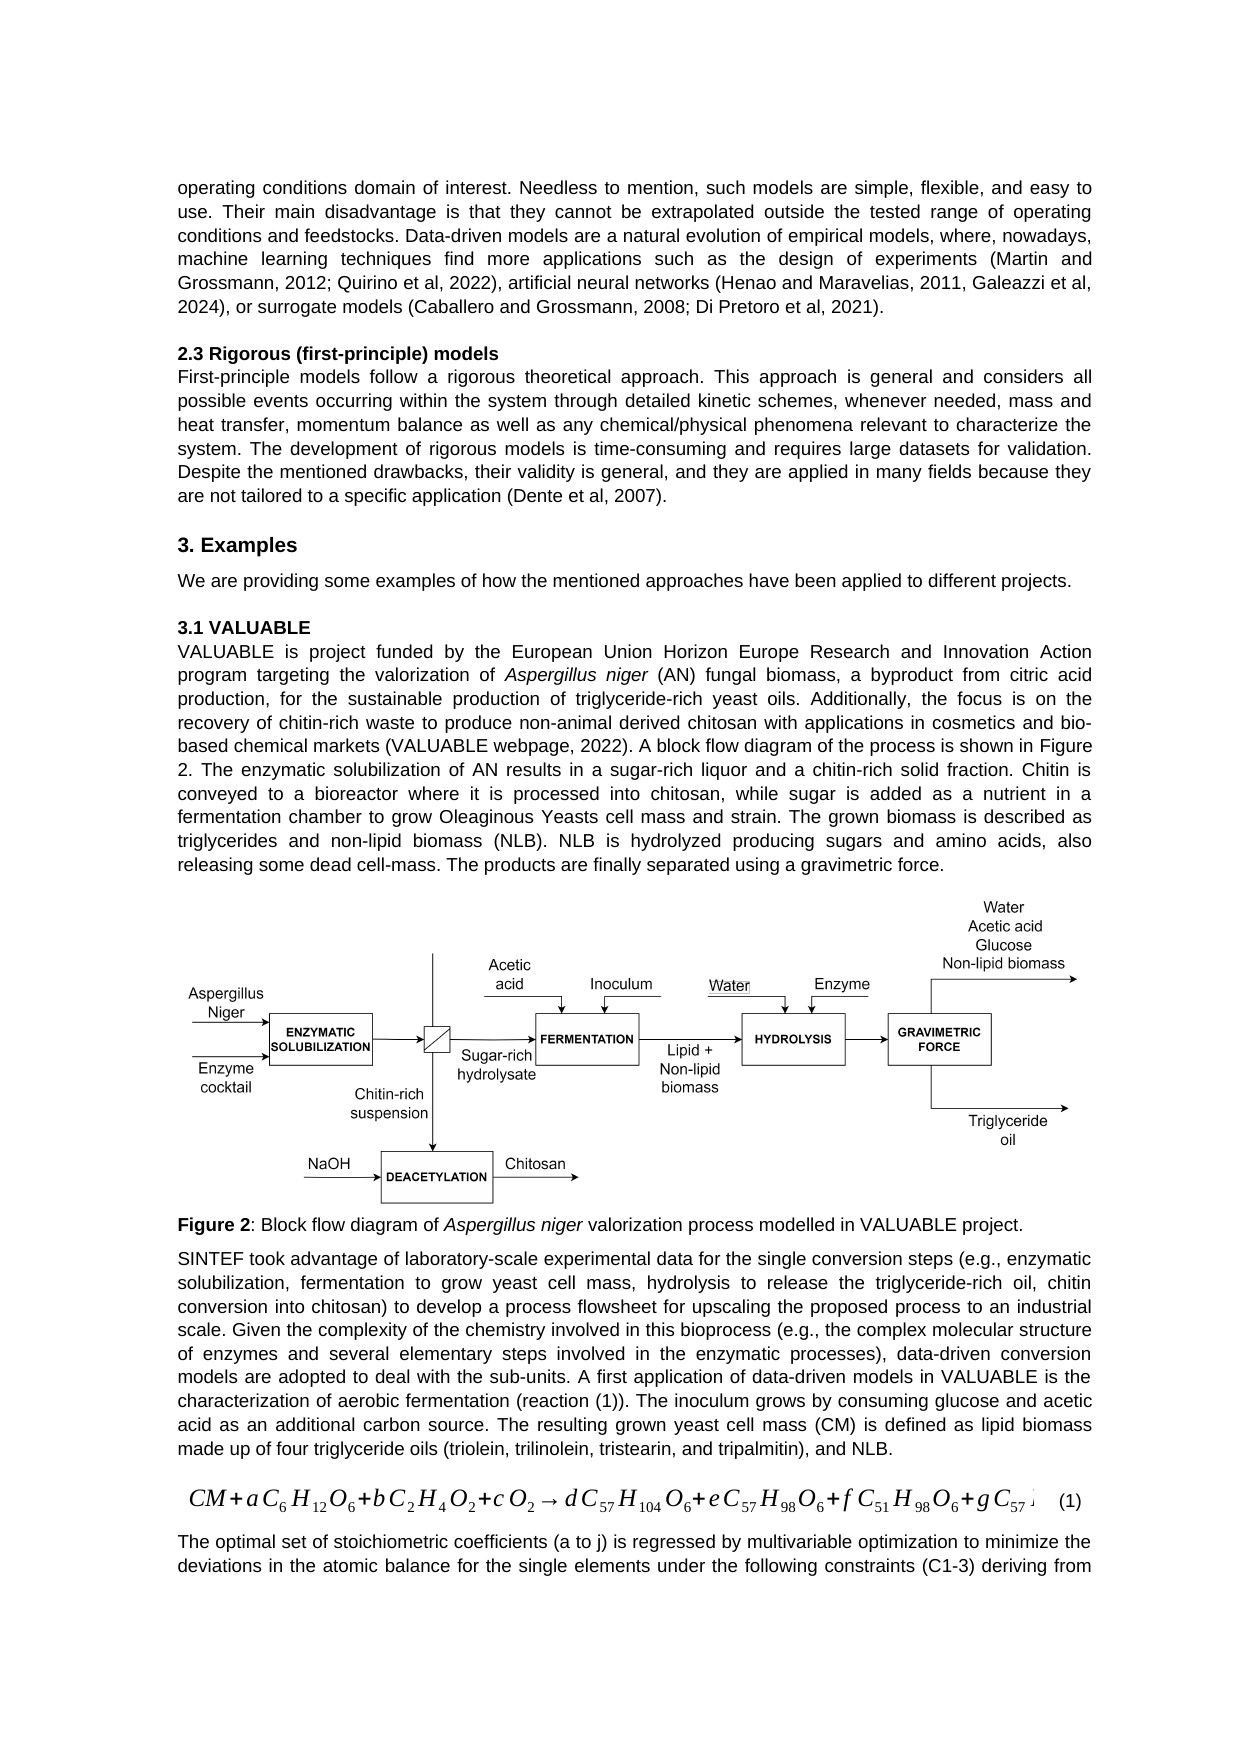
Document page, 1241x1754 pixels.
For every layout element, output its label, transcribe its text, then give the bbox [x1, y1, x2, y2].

text SINTEF took advantage of laboratory-scale experimental data for the single conversion steps (e.g., enzymatic solubilization, fermentation to grow yeast cell mass, hydrolysis to release the triglyceride-rich oil, chitin conversion into chitosan) to develop a process flowsheet for upscaling the proposed process to an industrial scale. Given the complexity of the chemistry involved in this bioprocess (e.g., the complex molecular structure of enzymes and several elementary steps involved in the enzymatic processes), data-driven conversion models are adopted to deal with the sub-units. A first application of data-driven models in VALUABLE is the characterization of aerobic fermentation (reaction (1)). The inoculum grows by consuming glucose and acetic acid as an additional carbon source. The resulting grown yeast cell mass (CM) is defined as lipid biomass made up of four triglyceride oils (triolein, trilinolein, tristearin, and tripalmitin), and NLB. [177, 1248, 1092, 1459]
picture [177, 890, 1093, 1212]
subtitle Rigorous (first-principle) models [177, 343, 1092, 364]
text VALUABLE is project funded by the European Union Horizon Europe Research and Innovation Action program targeting the valorization of Aspergillus niger (AN) fungal biomass, a byproduct from citric acid production, for the sustainable production of triglyceride-rich yeast oils. Additionally, the focus is on the recovery of chitin-rich waste to produce non-animal derived chitosan with applications in cosmetics and bio-based chemical markets (VALUABLE webpage, 2022). A block flow diagram of the process is shown in Figure 2. The enzymatic solubilization of AN results in a sugar-rich liquor and a chitin-rich solid fraction. Chitin is conveyed to a bioreactor where it is processed into chitosan, while sugar is added as a nutrient in a fermentation chamber to grow Oleaginous Yeasts cell mass and strain. The grown biomass is described as triglycerides and non-lipid biomass (NLB). NLB is hydrolyzed producing sugars and amino acids, also releasing some dead cell-mass. The products are finally separated using a gravimetric force. [177, 641, 1092, 875]
subtitle Examples [177, 533, 1092, 557]
subtitle VALUABLE [177, 617, 1092, 638]
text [177, 1531, 1092, 1576]
table_header [177, 1485, 1034, 1518]
text Figure 2: Block flow diagram of Aspergillus niger valorization process modelled in VALUABLE project. [177, 1213, 1092, 1235]
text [177, 177, 1092, 317]
text First-principle models follow a rigorous theoretical approach. This approach is general and considers all possible events occurring within the system through detailed kinetic schemes, whenever needed, mass and heat transfer, momentum balance as well as any chemical/physical phenomena relevant to characterize the system. The development of rigorous models is time-consuming and requires large datasets for validation. Despite the mentioned drawbacks, their validity is general, and they are applied in many fields because they are not tailored to a specific application (Dente et al, 2007). [177, 366, 1092, 506]
table_header (1) [1034, 1485, 1093, 1518]
text We are providing some examples of how the mentioned approaches have been applied to different projects. [177, 570, 1092, 591]
